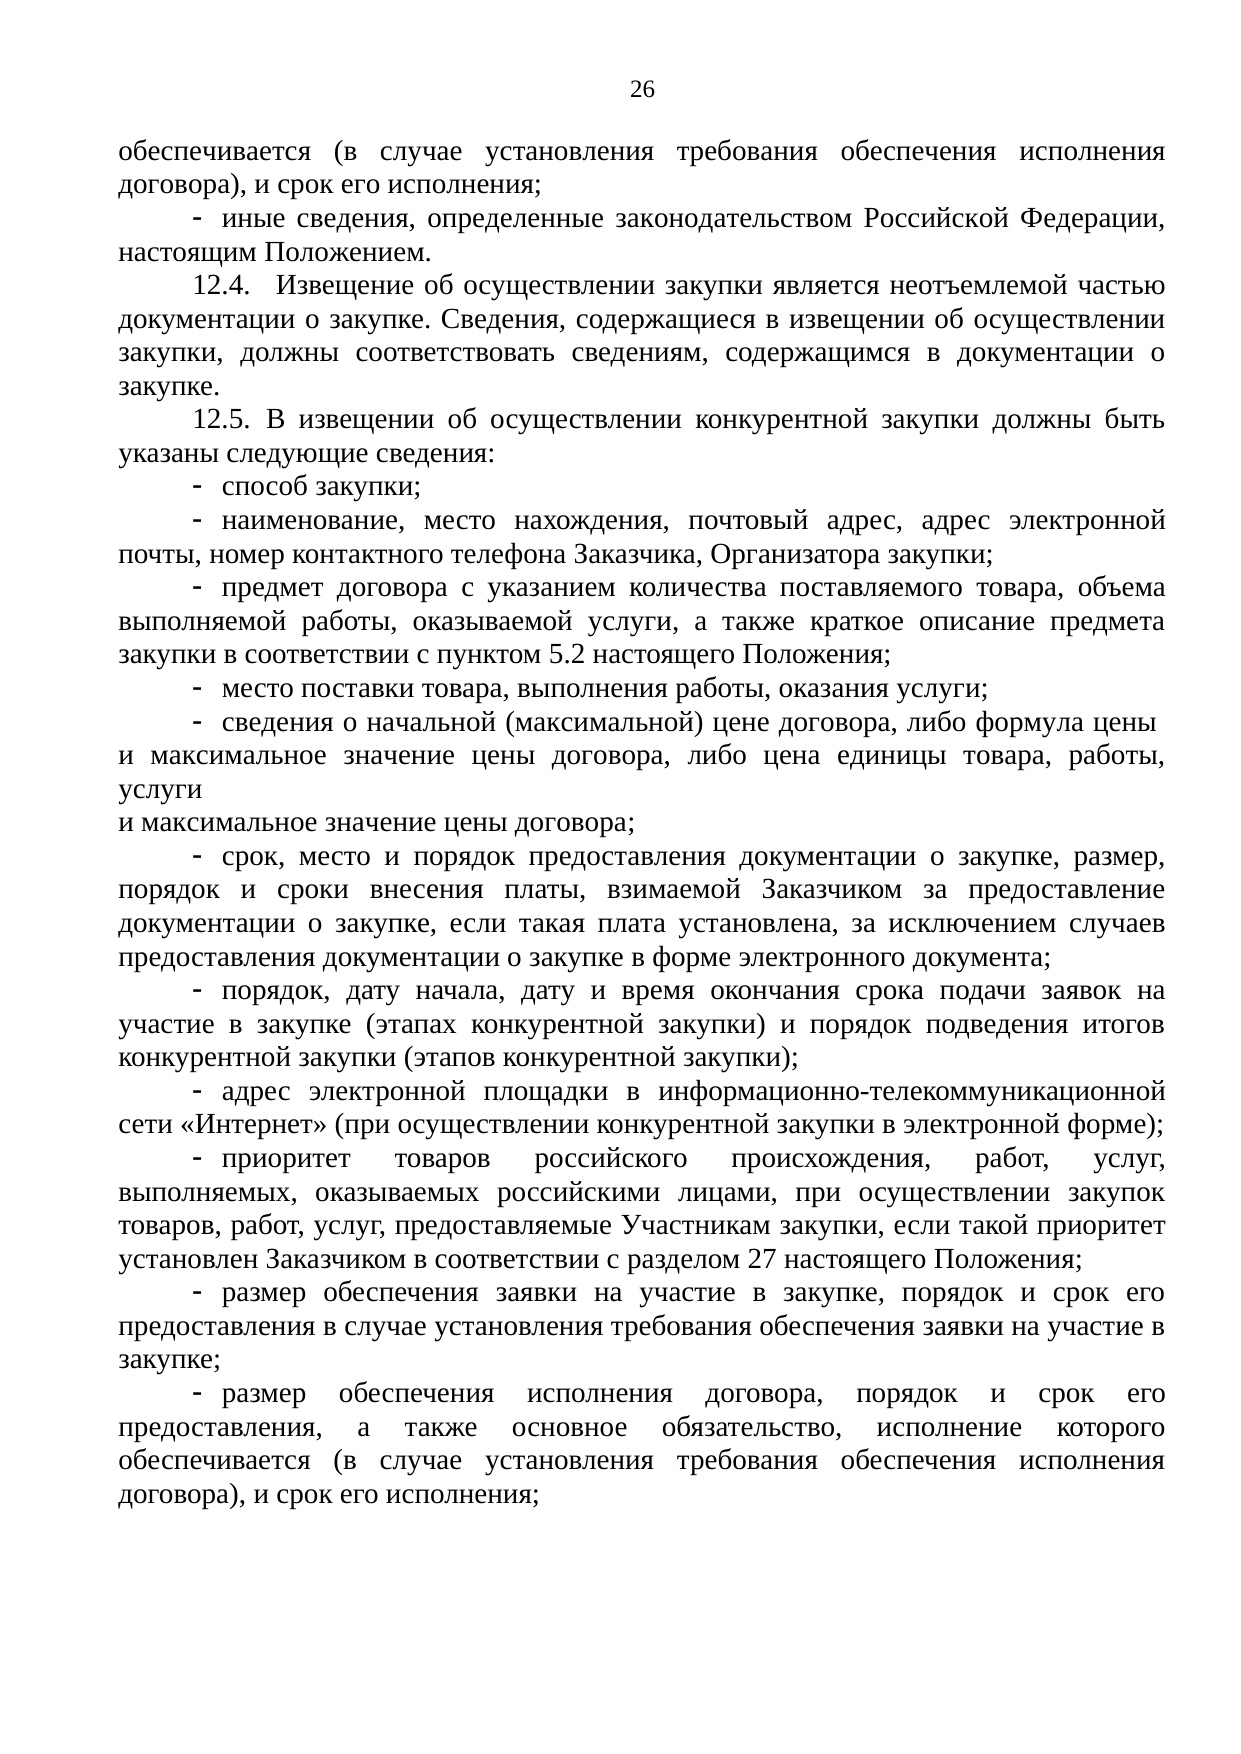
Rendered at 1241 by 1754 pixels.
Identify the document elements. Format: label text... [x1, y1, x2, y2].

list размер обеспечения заявки на участие в закупке, порядок и срок его предоставления в случае установления требования обеспечения заявки на участие в закупке; [118, 1274, 1166, 1375]
list место поставки товара, выполнения работы, оказания услуги; [118, 670, 1166, 704]
list Извещение об осуществлении закупки является неотъемлемой частью документации о закупке. Сведения, содержащиеся в извещении об осуществлении закупки, должны соответствовать сведениям, содержащимся в документации о закупке. [118, 267, 1166, 401]
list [118, 133, 1166, 200]
list срок, место и порядок предоставления документации о закупке, размер, порядок и сроки внесения платы, взимаемой Заказчиком за предоставление документации о закупке, если такая плата установлена, за исключением случаев предоставления документации о закупке в форме электронного документа; [118, 838, 1166, 972]
list иные сведения, определенные законодательством Российской Федерации, настоящим Положением. [118, 200, 1166, 267]
list адрес электронной площадки в информационно-телекоммуникационной сети «Интернет» (при осуществлении конкурентной закупки в электронной форме); [118, 1073, 1166, 1140]
list наименование, место нахождения, почтовый адрес, адрес электронной почты, номер контактного телефона Заказчика, Организатора закупки; [118, 502, 1166, 569]
list В извещении об осуществлении конкурентной закупки должны быть указаны следующие сведения: [118, 401, 1166, 468]
list способ закупки; [118, 468, 1166, 502]
list предмет договора с указанием количества поставляемого товара, объема выполняемой работы, оказываемой услуги, а также краткое описание предмета закупки в соответствии с пунктом 5.2 настоящего Положения; [118, 569, 1166, 670]
list сведения о начальной (максимальной) цене договора, либо формула цены и максимальное значение цены договора, либо цена единицы товара, работы, услуги и максимальное значение цены договора; [118, 704, 1166, 838]
list порядок, дату начала, дату и время окончания срока подачи заявок на участие в закупке (этапах конкурентной закупки) и порядок подведения итогов конкурентной закупки (этапов конкурентной закупки); [118, 972, 1166, 1073]
list приоритет товаров российского происхождения, работ, услуг, выполняемых, оказываемых российскими лицами, при осуществлении закупок товаров, работ, услуг, предоставляемые Участникам закупки, если такой приоритет установлен Заказчиком в соответствии с разделом 27 настоящего Положения; [118, 1140, 1166, 1274]
